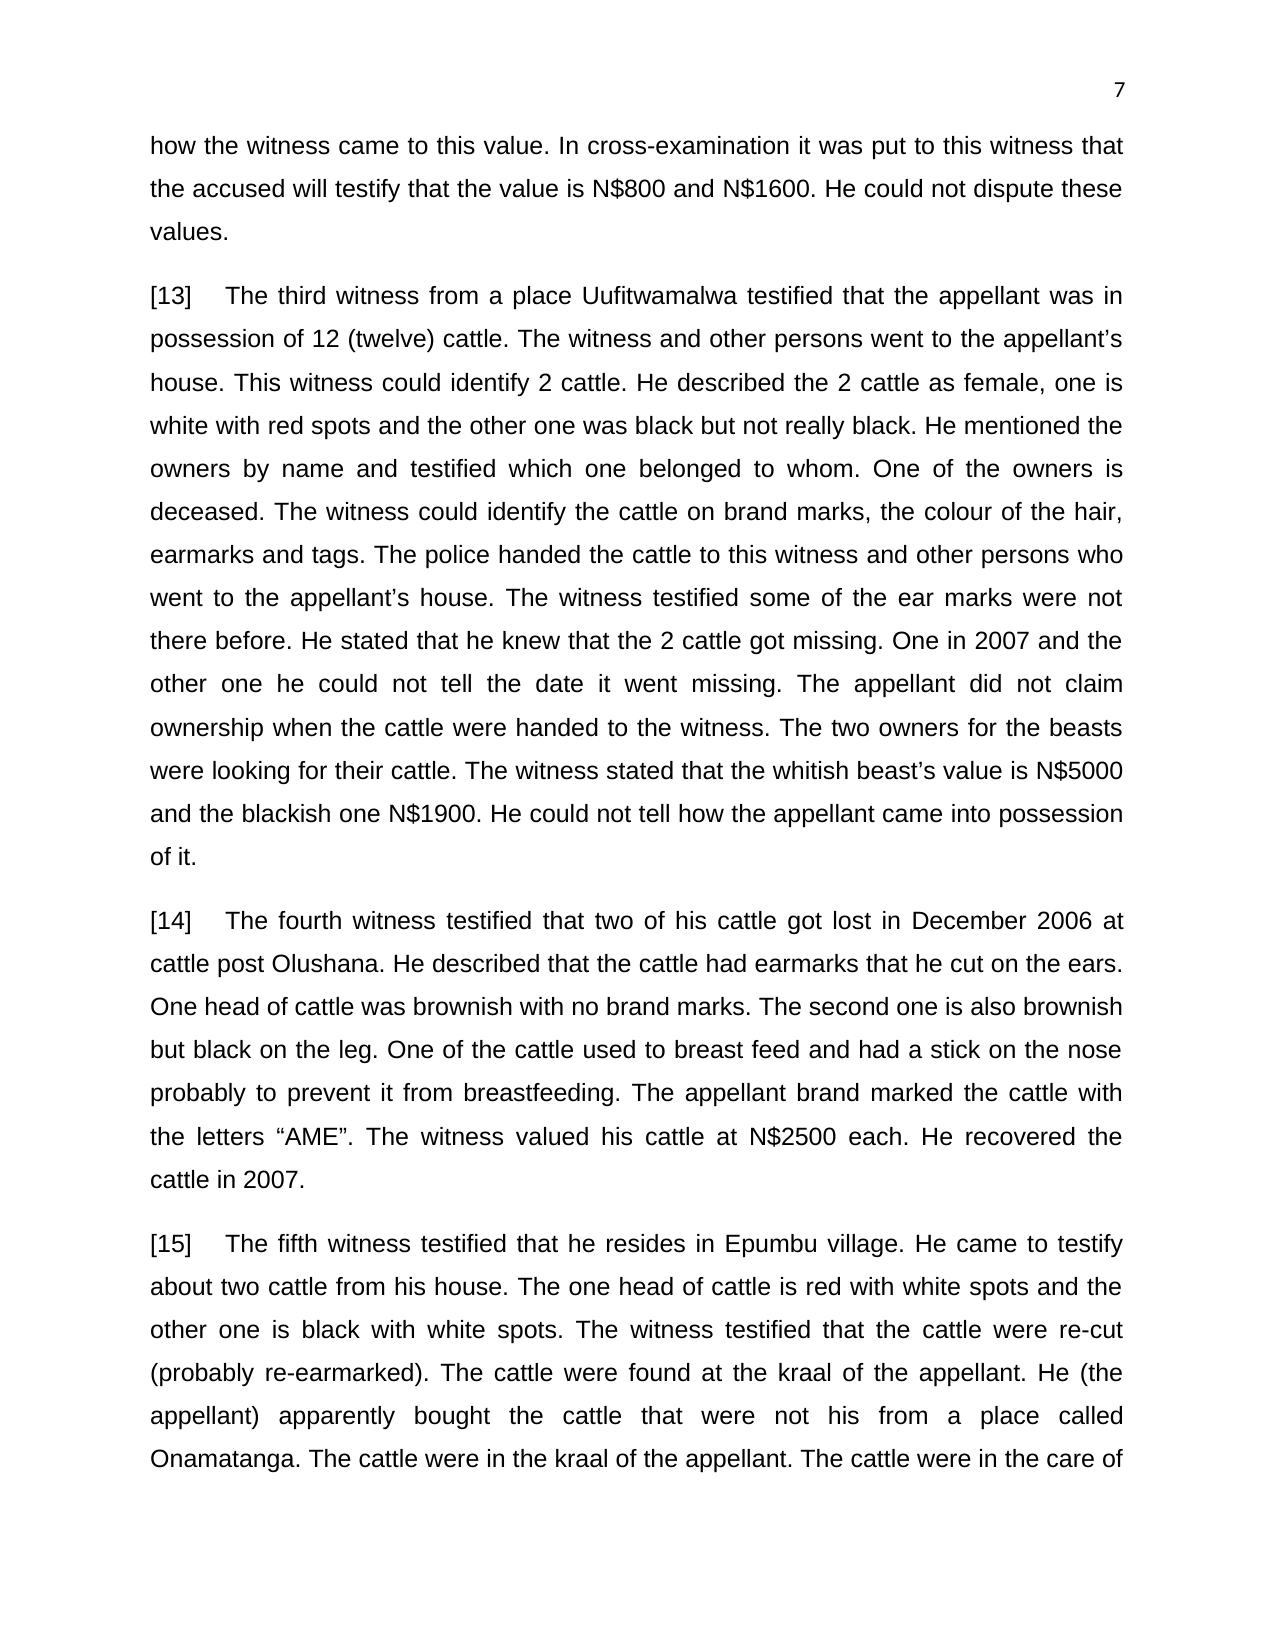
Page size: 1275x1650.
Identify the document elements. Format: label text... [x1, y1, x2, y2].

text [150, 131, 1125, 246]
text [150, 1228, 1125, 1473]
text [14] The fourth witness testified that two of his cattle got lost in December 2006 at cattle post Olushana. He described that the cattle had earmarks that he cut on the ears. One head of cattle was brownish with no brand marks. The second one is also brownish but black on the leg. One of the cattle used to breast feed and had a stick on the nose probably to prevent it from breastfeeding. The appellant brand marked the cattle with the letters “AME”. The witness valued his cattle at N$2500 each. He recovered the cattle in 2007. [150, 906, 1125, 1193]
text [13] The third witness from a place Uufitwamalwa testified that the appellant was in possession of 12 (twelve) cattle. The witness and other persons went to the appellant’s house. This witness could identify 2 cattle. He described the 2 cattle as female, one is white with red spots and the other one was black but not really black. He mentioned the owners by name and testified which one belonged to whom. One of the owners is deceased. The witness could identify the cattle on brand marks, the colour of the hair, earmarks and tags. The police handed the cattle to this witness and other persons who went to the appellant’s house. The witness testified some of the ear marks were not there before. He stated that he knew that the 2 cattle got missing. One in 2007 and the other one he could not tell the date it went missing. The appellant did not claim ownership when the cattle were handed to the witness. The two owners for the beasts were looking for their cattle. The witness stated that the whitish beast’s value is N$5000 and the blackish one N$1900. He could not tell how the appellant came into possession of it. [150, 281, 1125, 871]
